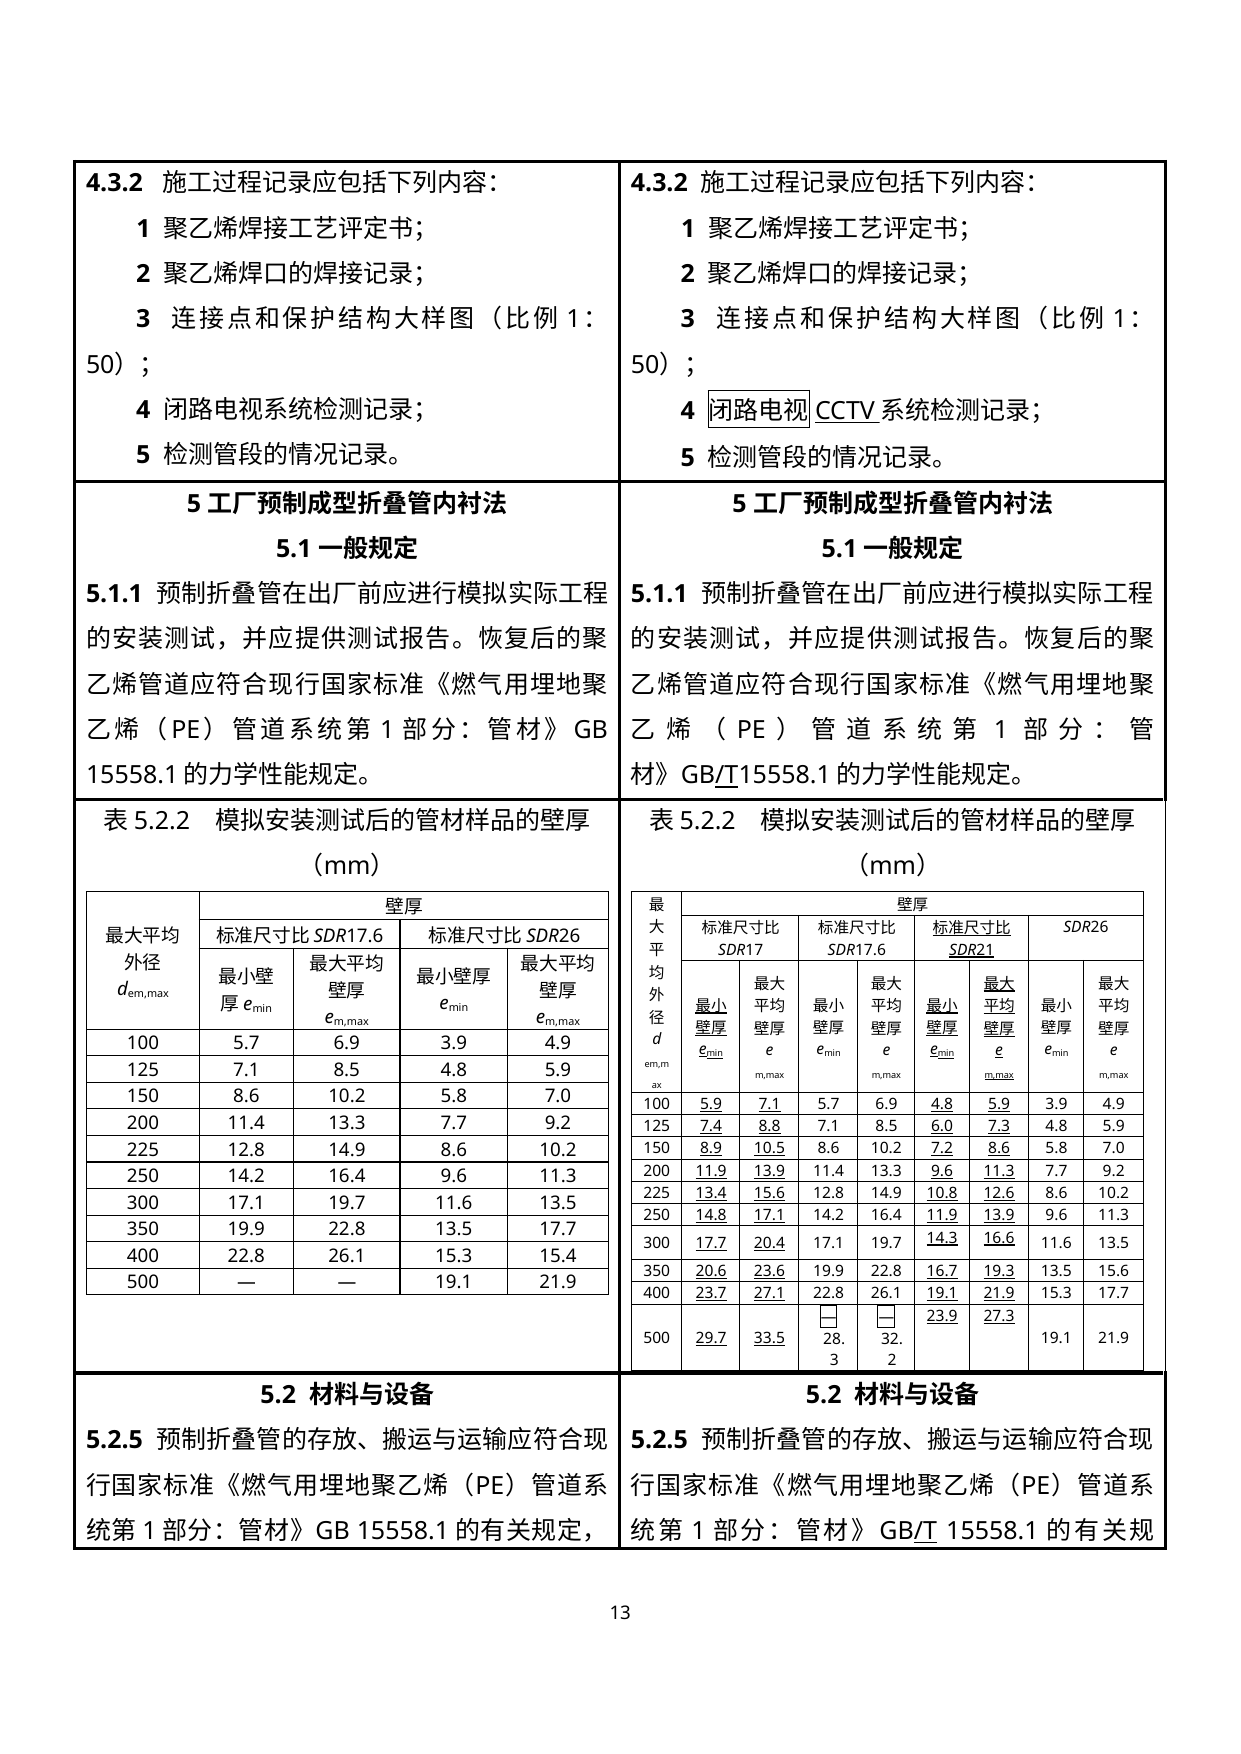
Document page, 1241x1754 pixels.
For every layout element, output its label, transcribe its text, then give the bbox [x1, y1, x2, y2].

table_cell 表5.2.2 模拟安装测试后的管材样品的壁厚（mm） [621, 798, 1165, 1371]
table_cell 5 工厂预制成型折叠管内衬法 5.1 一般规定 5.1.1 预制折叠管在出厂前应进行模拟实际工程的安装测试，并应提供测试报告。恢复后的聚乙烯管道应符合现行国家标准《燃气用埋地聚乙烯（PE）管道系统第1部分：管材》GB/T15558.1的力学性能规定。 [621, 483, 1164, 797]
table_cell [621, 1371, 1164, 1547]
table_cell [76, 1375, 618, 1547]
table_cell 4.3.2 施工过程记录应包括下列内容： 1 聚乙烯焊接工艺评定书； 2 聚乙烯焊口的焊接记录； 3 连接点和保护结构大样图（比例1：50）； 4 闭路电视CCTV系统检测记录； 5 检测管段的情况记录。 [621, 163, 1164, 480]
table_cell 表5.2.2 模拟安装测试后的管材样品的壁厚（mm） [76, 801, 618, 1371]
table_cell 4.3.2 施工过程记录应包括下列内容： 1 聚乙烯焊接工艺评定书； 2 聚乙烯焊口的焊接记录； 3 连接点和保护结构大样图（比例1：50）； 4 闭路电视系统检测记录； 5 检测管段的情况记录。 [76, 163, 618, 480]
table_cell 5 工厂预制成型折叠管内衬法 5.1 一般规定 5.1.1 预制折叠管在出厂前应进行模拟实际工程的安装测试，并应提供测试报告。恢复后的聚乙烯管道应符合现行国家标准《燃气用埋地聚乙烯（PE）管道系统第1部分：管材》GB 15558.1的力学性能规定。 [76, 483, 618, 797]
